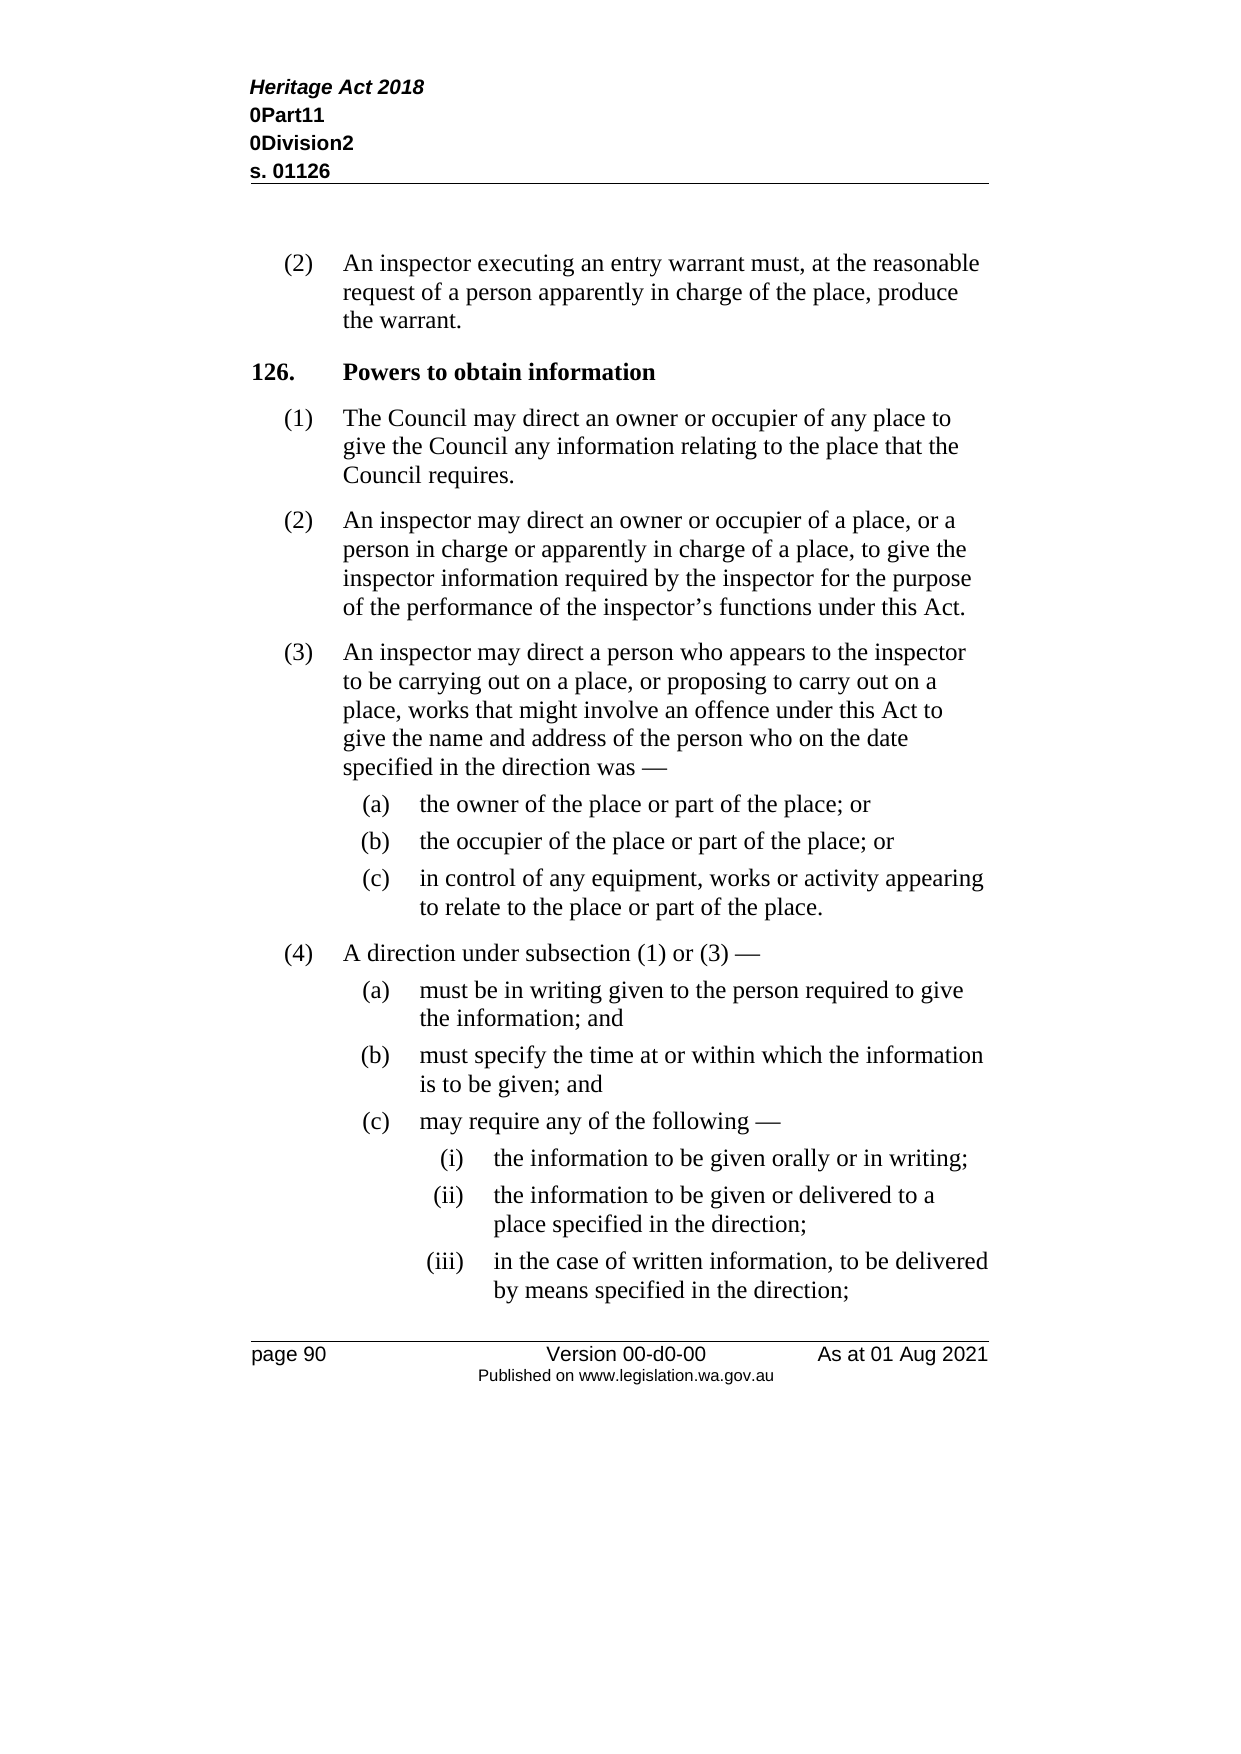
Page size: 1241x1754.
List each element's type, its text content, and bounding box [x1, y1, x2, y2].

text (a) the owner of the place or part of the place; or [251, 789, 989, 818]
text (3) An inspector may direct a person who appears to the inspector to be carrying out on a place, or proposing to carry out on a place, works that might involve an offence under this Act to give the name and address of the person who on the date specified in the direction was — [251, 637, 989, 781]
text (a) must be in writing given to the person required to give the information; and [251, 975, 989, 1032]
text (b) the occupier of the place or part of the place; or [251, 826, 989, 855]
text (1) The Council may direct an owner or occupier of any place to give the Council any information relating to the place that the Council requires. [251, 403, 989, 489]
text (c) may require any of the following — [251, 1106, 989, 1135]
text (2) An inspector executing an entry warrant must, at the reasonable request of a person apparently in charge of the place, produce the warrant. [251, 248, 989, 334]
text (ii) the information to be given or delivered to a place specified in the direction; [251, 1181, 989, 1238]
subtitle 126. Powers to obtain information [251, 357, 989, 386]
text (i) the information to be given orally or in writing; [251, 1143, 989, 1172]
text (c) in control of any equipment, works or activity appearing to relate to the place or part of the place. [251, 863, 989, 921]
text (iii) in the case of written information, to be delivered by means specified in the direction; [251, 1246, 989, 1304]
text (b) must specify the time at or within which the information is to be given; and [251, 1041, 989, 1098]
text (2) An inspector may direct an owner or occupier of a place, or a person in charge or apparently in charge of a place, to give the inspector information required by the inspector for the purpose of the performance of the inspector’s functions under this Act. [251, 506, 989, 621]
text (4) A direction under subsection (1) or (3) — [251, 938, 989, 966]
